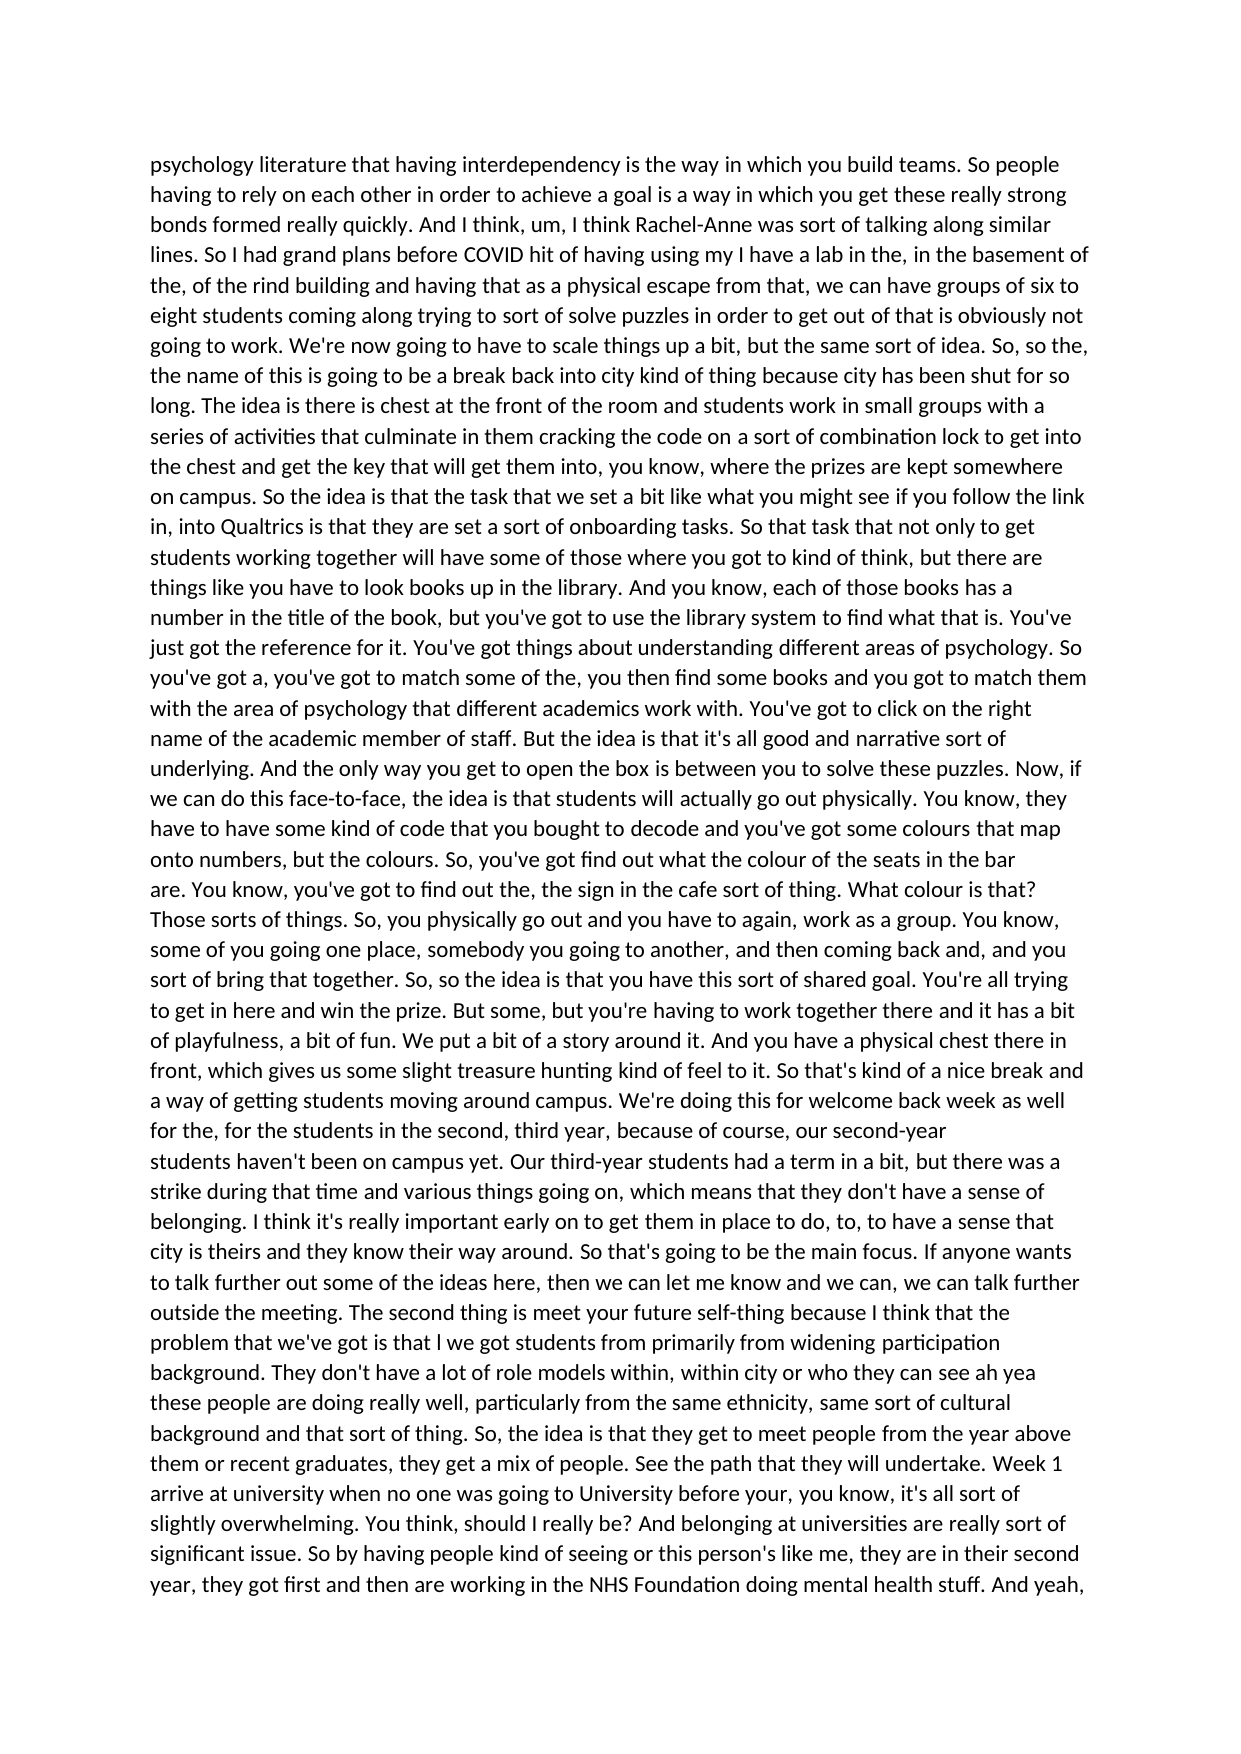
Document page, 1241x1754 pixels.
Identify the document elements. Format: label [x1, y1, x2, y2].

text [150, 150, 1090, 1598]
